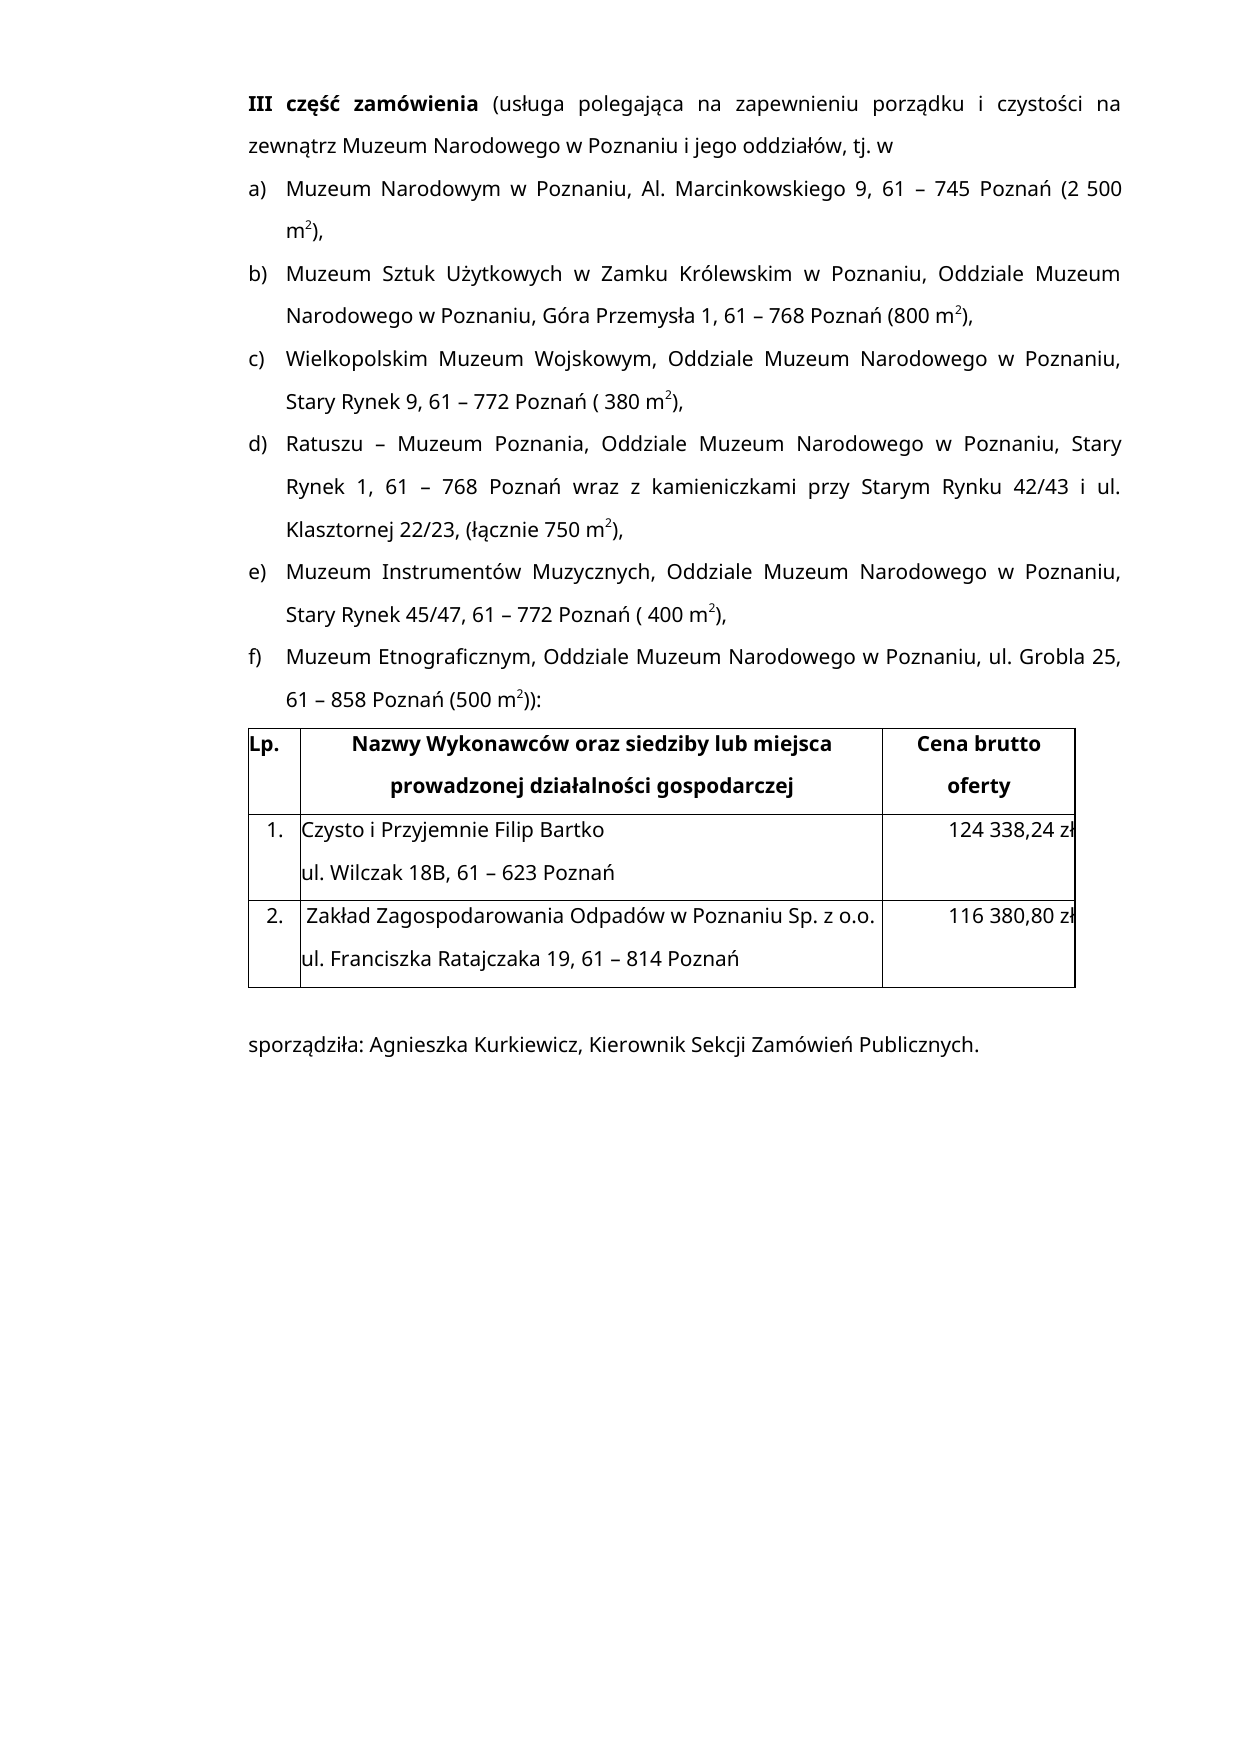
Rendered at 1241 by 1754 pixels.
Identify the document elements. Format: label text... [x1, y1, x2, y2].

list Muzeum Etnograficznym, Oddziale Muzeum Narodowego w Poznaniu, ul. Grobla 25, 61 – 858 Poznań (500 m2)): [248, 642, 1122, 713]
table_cell 116 380,80 zł [883, 901, 1074, 987]
list Muzeum Sztuk Użytkowych w Zamku Królewskim w Poznaniu, Oddziale Muzeum Narodowego w Poznaniu, Góra Przemysła 1, 61 – 768 Poznań (800 m2), [248, 259, 1122, 330]
table_header Lp. [249, 729, 300, 814]
text sporządziła: Agnieszka Kurkiewicz, Kierownik Sekcji Zamówień Publicznych. [248, 1030, 1122, 1059]
list Ratuszu – Muzeum Poznania, Oddziale Muzeum Narodowego w Poznaniu, Stary Rynek 1, 61 – 768 Poznań wraz z kamieniczkami przy Starym Rynku 42/43 i ul. Klasztornej 22/23, (łącznie 750 m2), [248, 429, 1122, 543]
table_cell Zakład Zagospodarowania Odpadów w Poznaniu Sp. z o.o. ul. Franciszka Ratajczaka 19, 61 – 814 Poznań [301, 901, 882, 987]
text III część zamówienia (usługa polegająca na zapewnieniu porządku i czystości na zewnątrz Muzeum Narodowego w Poznaniu i jego oddziałów, tj. w [248, 89, 1122, 160]
list Wielkopolskim Muzeum Wojskowym, Oddziale Muzeum Narodowego w Poznaniu, Stary Rynek 9, 61 – 772 Poznań ( 380 m2), [248, 344, 1122, 415]
list Muzeum Instrumentów Muzycznych, Oddziale Muzeum Narodowego w Poznaniu, Stary Rynek 45/47, 61 – 772 Poznań ( 400 m2), [248, 557, 1122, 628]
table_cell Czysto i Przyjemnie Filip Bartko ul. Wilczak 18B, 61 – 623 Poznań [301, 815, 882, 900]
table_cell 1. [249, 815, 300, 900]
table_header Cena brutto oferty [883, 729, 1074, 814]
list Muzeum Narodowym w Poznaniu, Al. Marcinkowskiego 9, 61 – 745 Poznań (2 500 m2), [248, 174, 1122, 245]
table_cell 124 338,24 zł [883, 815, 1074, 900]
table_header Nazwy Wykonawców oraz siedziby lub miejsca prowadzonej działalności gospodarczej [301, 729, 882, 814]
table_cell 2. [249, 901, 300, 987]
